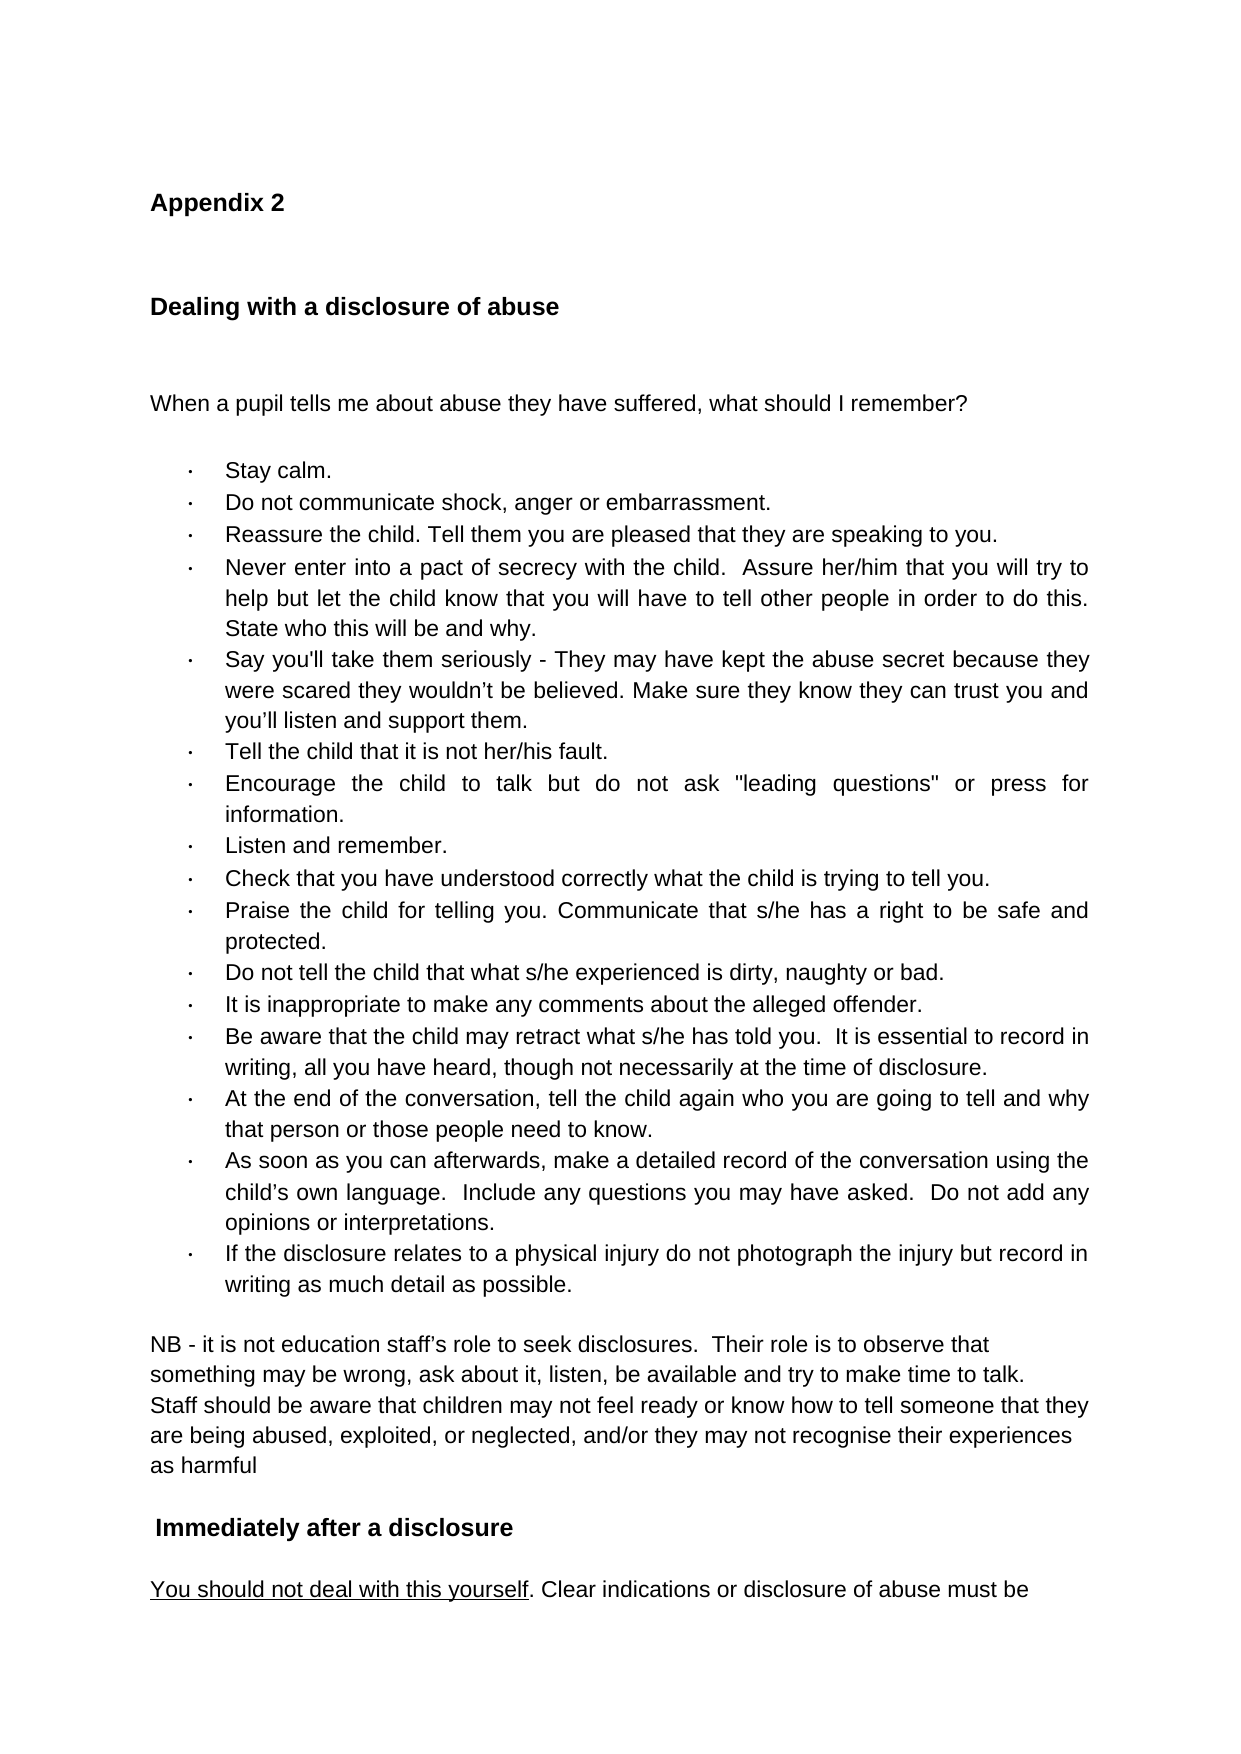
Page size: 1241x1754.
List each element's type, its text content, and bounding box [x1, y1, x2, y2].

text · Listen and remember. [187, 832, 1090, 860]
text · Tell the child that it is not her/his fault. [187, 737, 1090, 765]
subtitle Dealing with a disclosure of abuse [150, 292, 1090, 320]
text · Stay calm. [187, 456, 1090, 484]
text · It is inappropriate to make any comments about the alleged offender. [187, 990, 1090, 1018]
text · Praise the child for telling you. Communicate that s/he has a right to be safe and protected. [187, 896, 1090, 954]
text · Reassure the child. Tell them you are pleased that they are speaking to you. [187, 521, 1090, 549]
text · Check that you have understood correctly what the child is trying to tell you. [187, 864, 1090, 892]
subtitle Appendix 2 [150, 187, 1090, 216]
subtitle When a pupil tells me about abuse they have suffered, what should I remember? [150, 390, 1090, 416]
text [150, 1576, 1090, 1602]
text · As soon as you can afterwards, make a detailed record of the conversation using the child’s own language. Include any questions you may have asked. Do not add any opinions or interpretations. [187, 1147, 1090, 1235]
text · Do not communicate shock, anger or embarrassment. [187, 488, 1090, 516]
text · Say you'll take them seriously - They may have kept the abuse secret because they were scared they wouldn’t be believed. Make sure they know they can trust you and you’ll listen and support them. [187, 645, 1090, 733]
text · Never enter into a pact of secrecy with the child. Assure her/him that you will try to help but let the child know that you will have to tell other people in order to do this. State who this will be and why. [187, 553, 1090, 641]
text · Encourage the child to talk but do not ask "leading questions" or press for information. [187, 769, 1090, 828]
text · Be aware that the child may retract what s/he has told you. It is essential to record in writing, all you have heard, though not necessarily at the time of disclosure. [187, 1022, 1090, 1081]
text Immediately after a disclosure [150, 1512, 1090, 1541]
text · If the disclosure relates to a physical injury do not photograph the injury but record in writing as much detail as possible. [187, 1239, 1090, 1297]
text Staff should be aware that children may not feel ready or know how to tell someone that they are being abused, exploited, or neglected, and/or they may not recognise their experiences as harmful [150, 1392, 1090, 1478]
text · Do not tell the child that what s/he experienced is dirty, naughty or bad. [187, 958, 1090, 986]
text NB - it is not education staff’s role to seek disclosures. Their role is to observe that something may be wrong, ask about it, listen, be available and try to make time to talk. [150, 1331, 1090, 1388]
text · At the end of the conversation, tell the child again who you are going to tell and why that person or those people need to know. [187, 1084, 1090, 1143]
